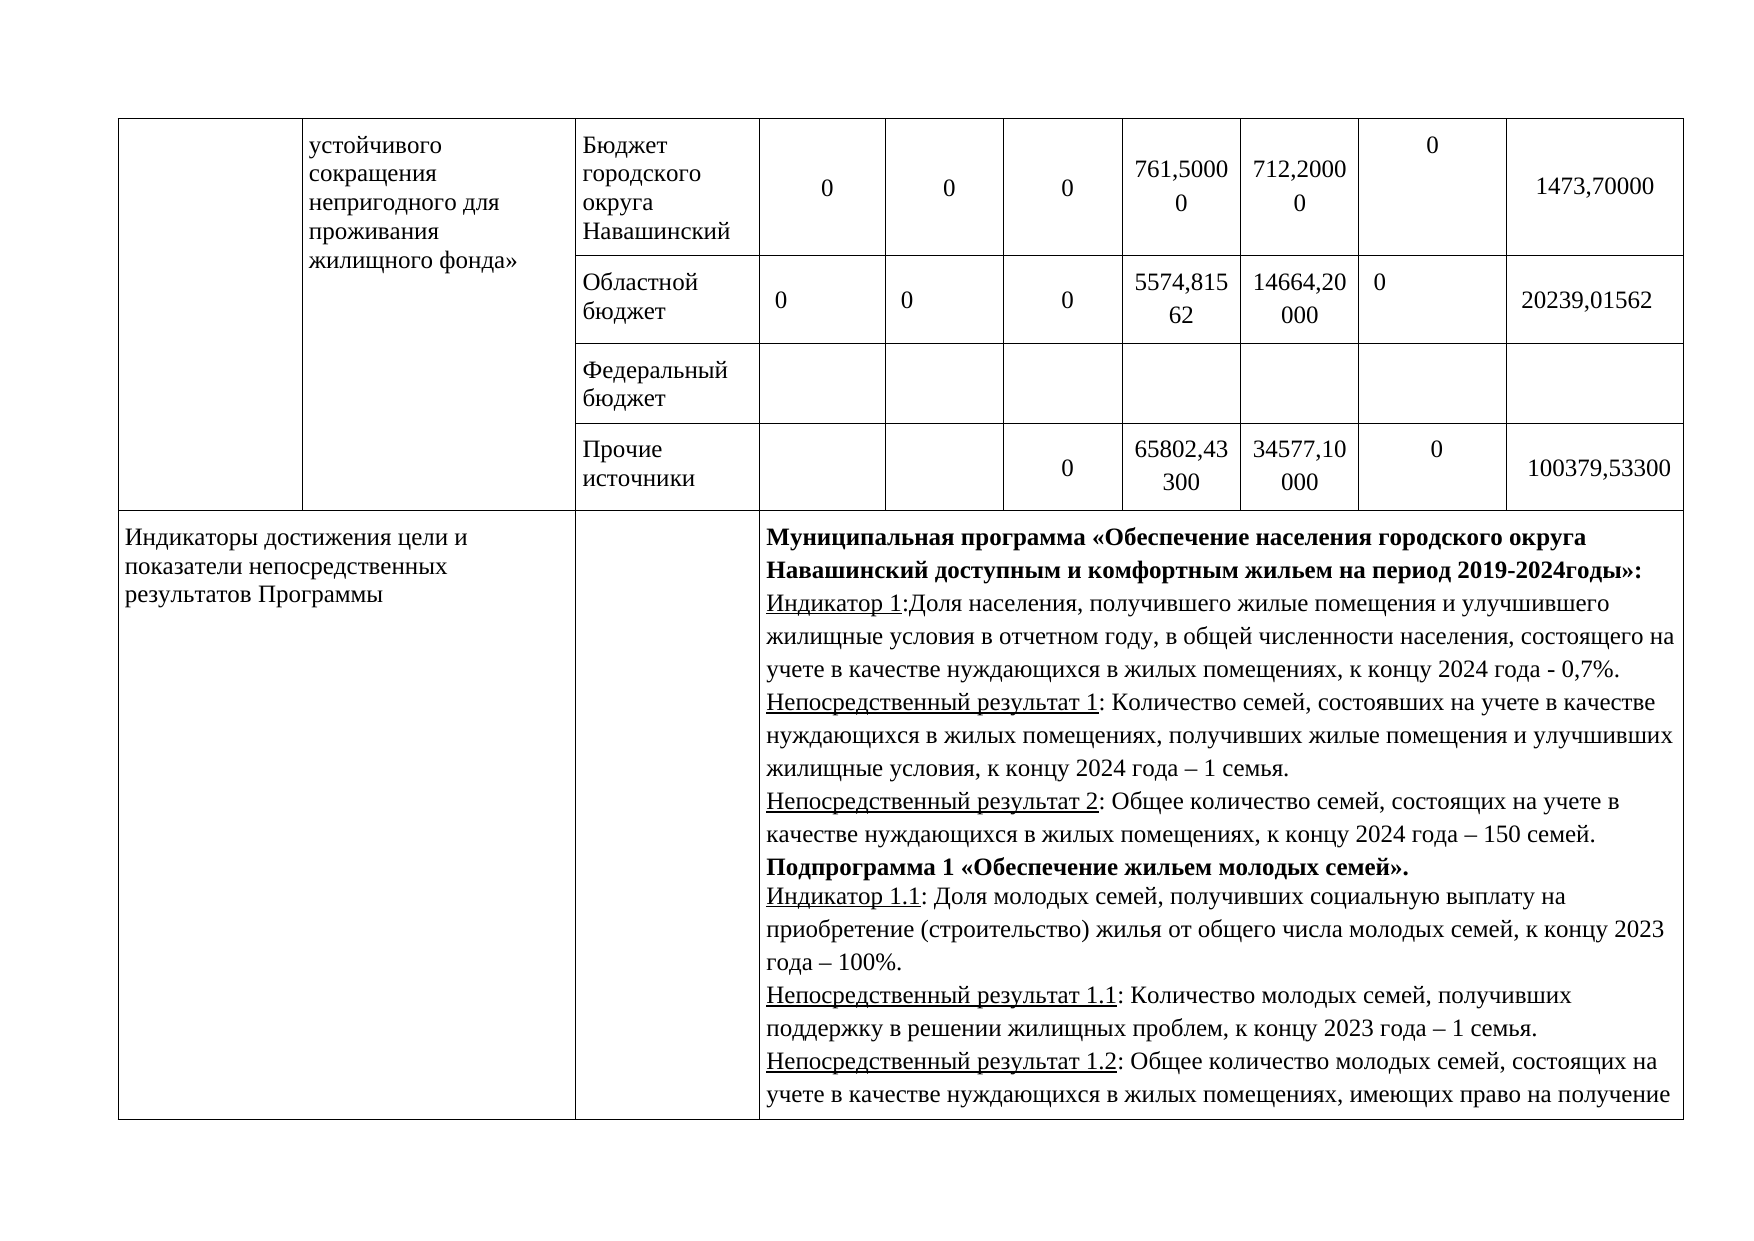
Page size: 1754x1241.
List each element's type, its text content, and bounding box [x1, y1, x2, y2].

table_cell Бюджет городского округа Навашинский [576, 119, 759, 255]
table_cell 5574,81562 [1123, 256, 1240, 343]
table_cell 761,50000 [1123, 119, 1240, 255]
table_cell 0 [760, 256, 885, 343]
table_cell Федеральный бюджет [576, 344, 759, 423]
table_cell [760, 511, 1683, 1118]
table_cell Прочие источники [576, 424, 759, 510]
table_cell 1473,70000 [1507, 119, 1683, 255]
table_cell 0 [1359, 119, 1506, 255]
table_cell [1004, 344, 1122, 423]
table_cell Областной бюджет [576, 256, 759, 343]
table_cell 0 [1004, 119, 1122, 255]
table_cell 20239,01562 [1507, 256, 1683, 343]
table_cell [760, 344, 885, 423]
table_cell [886, 424, 1003, 510]
table_cell [576, 511, 759, 1118]
table_cell 712,20000 [1241, 119, 1358, 255]
table_cell 100379,53300 [1507, 424, 1683, 510]
table_cell 0 [1359, 424, 1506, 510]
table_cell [119, 511, 575, 1118]
table_cell 65802,43300 [1123, 424, 1240, 510]
table_cell 0 [760, 119, 885, 255]
table_cell [1123, 344, 1240, 423]
table_cell 34577,10000 [1241, 424, 1358, 510]
table_cell 0 [1004, 256, 1122, 343]
table_cell [886, 344, 1003, 423]
table_cell 0 [1004, 424, 1122, 510]
table_cell [1507, 344, 1683, 423]
table_cell [1359, 344, 1506, 423]
table_cell 14664,20000 [1241, 256, 1358, 343]
table_cell 0 [886, 256, 1003, 343]
table_cell [1241, 344, 1358, 423]
table_cell 0 [886, 119, 1003, 255]
table_cell [760, 424, 885, 510]
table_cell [303, 119, 575, 510]
table_cell 0 [1359, 256, 1506, 343]
